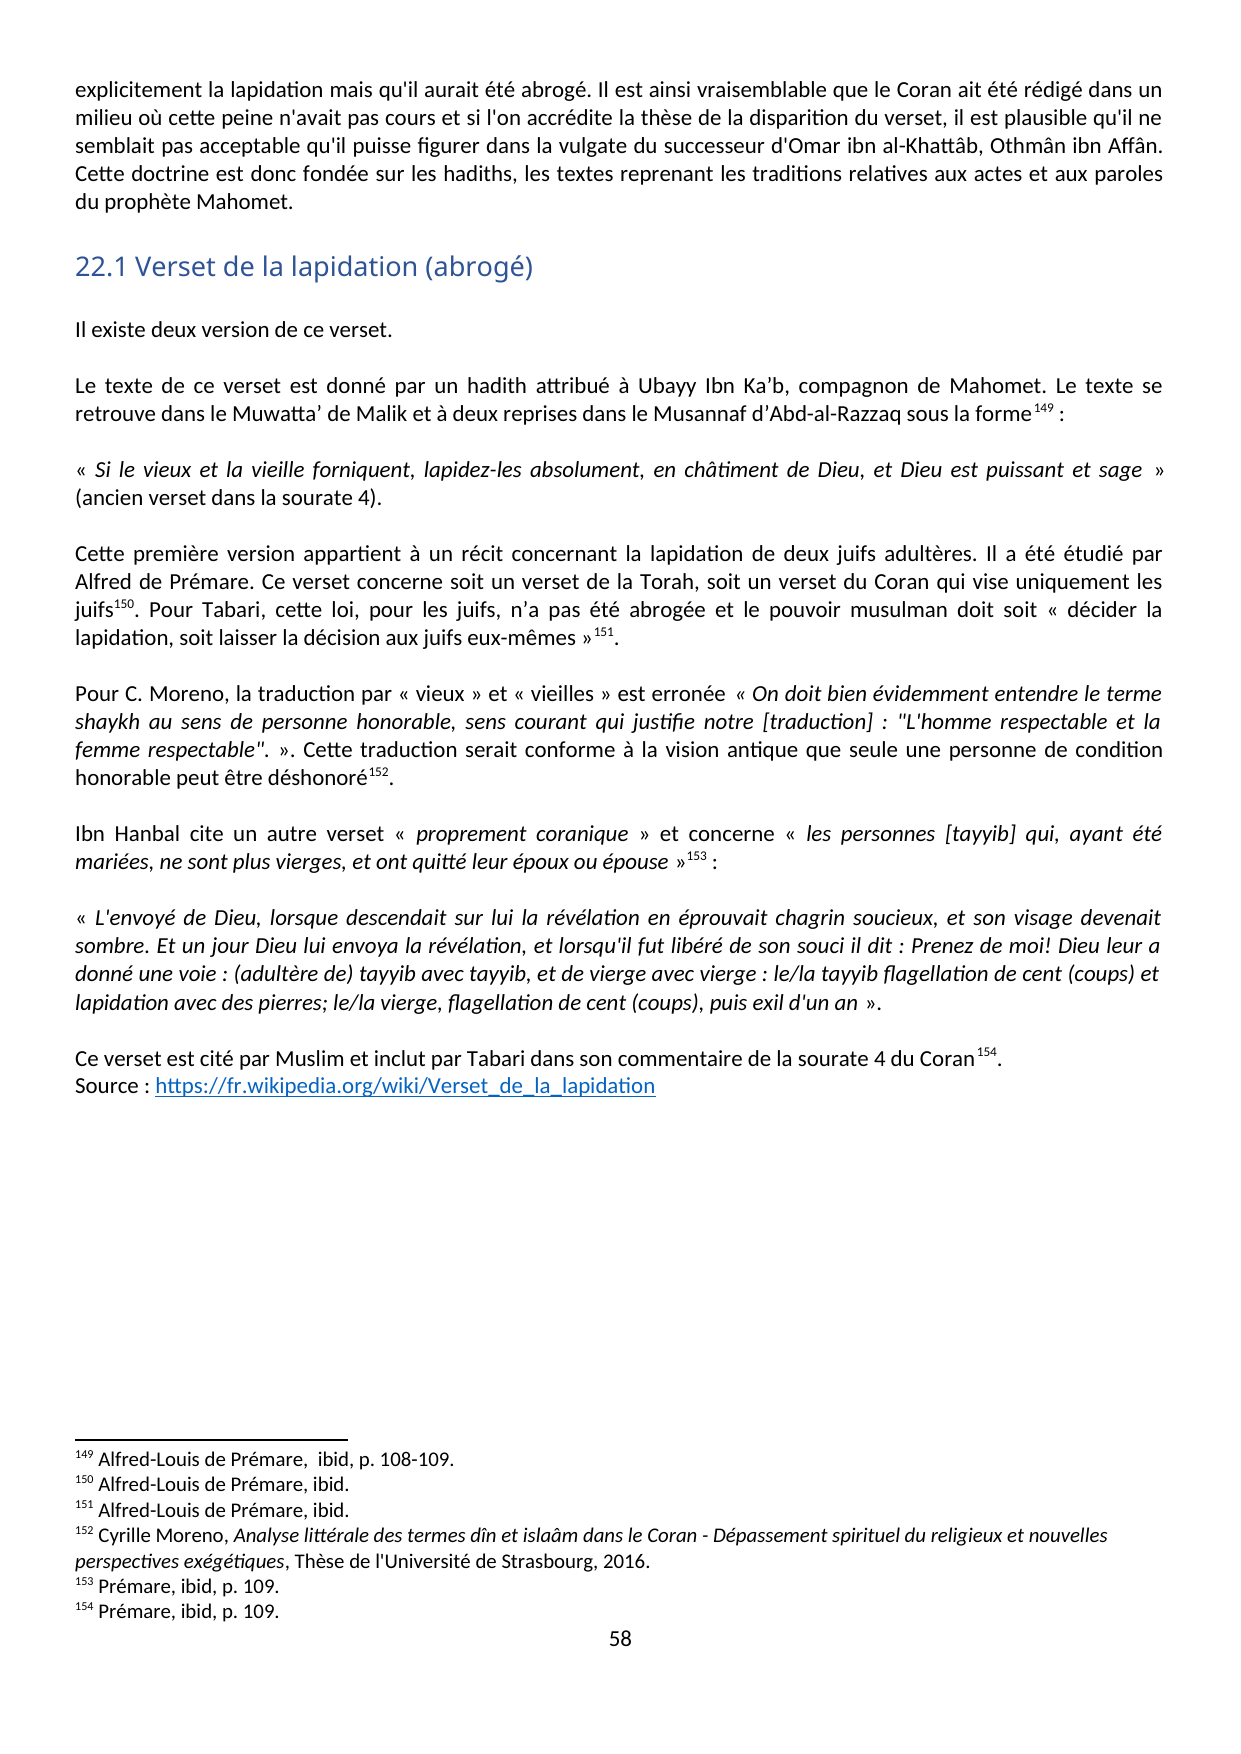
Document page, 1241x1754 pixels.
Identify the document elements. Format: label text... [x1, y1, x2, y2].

text Cette première version appartient à un récit concernant la lapidation de deux juifs adultères. Il a été étudié par Alfred de Prémare. Ce verset concerne soit un verset de la Torah, soit un verset du Coran qui vise uniquement les juifs. Pour Tabari, cette loi, pour les juifs, n’a pas été abrogée et le pouvoir musulman doit soit « décider la lapidation, soit laisser la décision aux juifs eux-mêmes ». [75, 539, 1165, 651]
text Ibn Hanbal cite un autre verset « proprement coranique » et concerne « les personnes [tayyib] qui, ayant été mariées, ne sont plus vierges, et ont quitté leur époux ou épouse » : [75, 819, 1165, 876]
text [75, 75, 1165, 215]
text « L'envoyé de Dieu, lorsque descendait sur lui la révélation en éprouvait chagrin soucieux, et son visage devenait sombre. Et un jour Dieu lui envoya la révélation, et lorsqu'il fut libéré de son souci il dit : Prenez de moi! Dieu leur a donné une voie : (adultère de) tayyib avec tayyib, et de vierge avec vierge : le/la tayyib flagellation de cent (coups) et lapidation avec des pierres; le/la vierge, flagellation de cent (coups), puis exil d'un an ». [75, 903, 1165, 1016]
text Source : https://fr.wikipedia.org/wiki/Verset_de_la_lapidation [75, 1072, 1165, 1100]
text Il existe deux version de ce verset. [75, 315, 1165, 343]
text Le texte de ce verset est donné par un hadith attribué à Ubayy Ibn Ka’b, compagnon de Mahomet. Le texte se retrouve dans le Muwatta’ de Malik et à deux reprises dans le Musannaf d’Abd-al-Razzaq sous la forme : [75, 371, 1165, 427]
text « Si le vieux et la vieille forniquent, lapidez-les absolument, en châtiment de Dieu, et Dieu est puissant et sage » (ancien verset dans la sourate 4). [75, 455, 1165, 511]
subtitle Verset de la lapidation (abrogé) [75, 247, 1165, 284]
text Pour C. Moreno, la traduction par « vieux » et « vieilles » est erronée « On doit bien évidemment entendre le terme shaykh au sens de personne honorable, sens courant qui justifie notre [traduction] : "L'homme respectable et la femme respectable". ». Cette traduction serait conforme à la vision antique que seule une personne de condition honorable peut être déshonoré. [75, 679, 1165, 791]
text Ce verset est cité par Muslim et inclut par Tabari dans son commentaire de la sourate 4 du Coran. [75, 1044, 1165, 1072]
